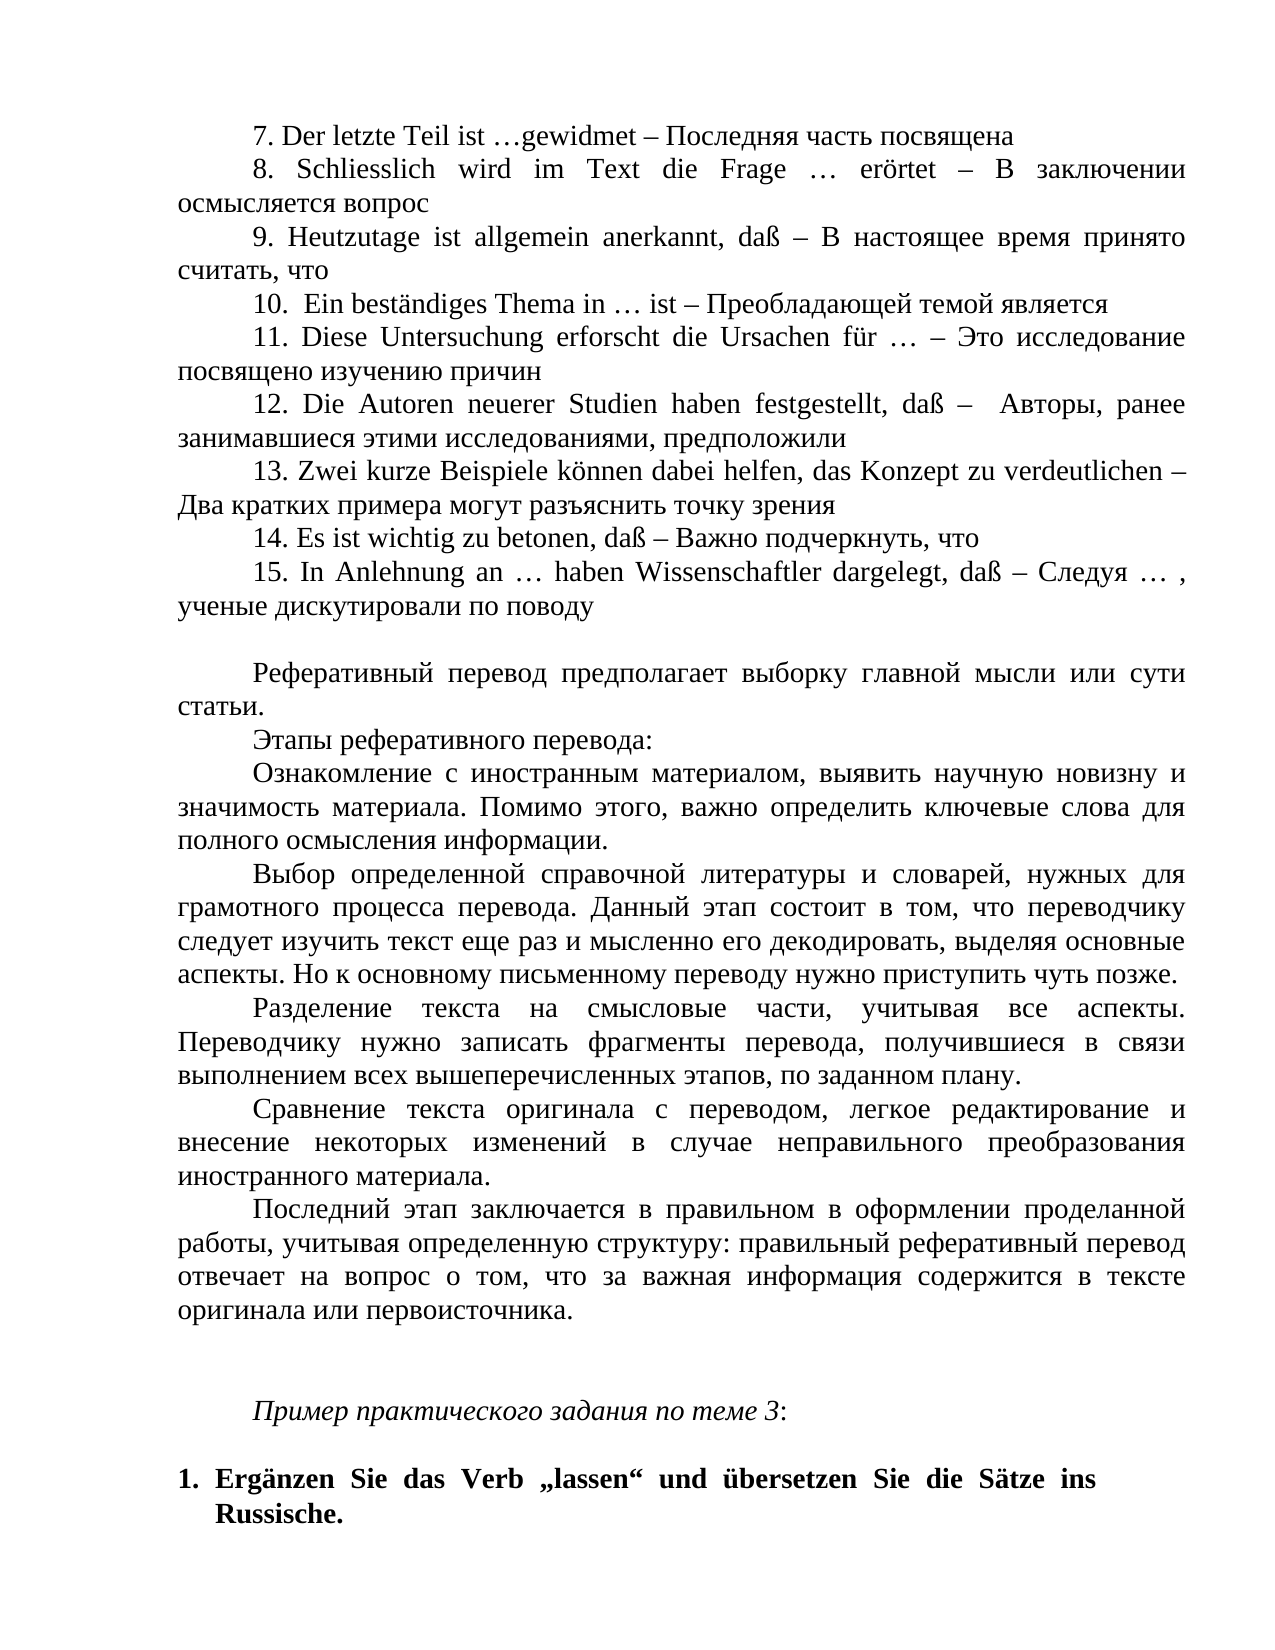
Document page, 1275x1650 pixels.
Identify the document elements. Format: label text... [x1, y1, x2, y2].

text 12. Die Autoren neuerer Studien haben festgestellt, daß – Авторы, ранее занимавшиеся этими исследованиями, предположили [177, 386, 1186, 453]
text 15. In Anlehnung an … haben Wissenschaftler dargelegt, daß – Следуя … , ученые дискутировали по поводу [177, 554, 1186, 621]
text Реферативный перевод предполагает выборку главной мысли или сути статьи. [177, 655, 1186, 722]
text Этапы реферативного перевода: [177, 722, 1186, 755]
text 13. Zwei kurze Beispiele können dabei helfen, das Konzept zu verdeutlichen –Два кратких примера могут разъяснить точку зрения [177, 453, 1186, 521]
text 10. Ein beständiges Thema in … ist – Преобладающей темой является [177, 286, 1186, 319]
text 14. Es ist wichtig zu betonen, daß – Важно подчеркнуть, что [177, 521, 1186, 554]
text Ознакомление с иностранным материалом, выявить научную новизну и значимость материала. Помимо этого, важно определить ключевые слова для полного осмысления информации. [177, 755, 1186, 856]
text 7. Der letzte Teil ist …gewidmet – Последняя часть посвящена [177, 118, 1186, 152]
text Разделение текста на смысловые части, учитывая все аспекты. Переводчику нужно записать фрагменты перевода, получившиеся в связи выполнением всех вышеперечисленных этапов, по заданном плану. [177, 990, 1186, 1091]
text 9. Heutzutage ist allgemein anerkannt, daß – В настоящее время принято считать, что [177, 219, 1186, 286]
text Сравнение текста оригинала с переводом, легкое редактирование и внесение некоторых изменений в случае неправильного преобразования иностранного материала. [177, 1091, 1186, 1191]
text Пример практического задания по теме 3: [177, 1393, 1186, 1426]
text 8. Schliesslich wird im Text die Frage … erörtet – В заключении осмысляется вопрос [177, 152, 1186, 219]
text Последний этап заключается в правильном в оформлении проделанной работы, учитывая определенную структуру: правильный реферативный перевод отвечает на вопрос о том, что за важная информация содержится в тексте оригинала или первоисточника. [177, 1191, 1186, 1326]
list Ergänzen Sie das Verb „lassen“ und übersetzen Sie die Sätze ins Russische. [177, 1460, 1098, 1529]
text 11. Diese Untersuchung erforscht die Ursachen für … – Это исследование посвящено изучению причин [177, 319, 1186, 386]
text Выбор определенной справочной литературы и словарей, нужных для грамотного процесса перевода. Данный этап состоит в том, что переводчику следует изучить текст еще раз и мысленно его декодировать, выделяя основные аспекты. Но к основному письменному переводу нужно приступить чуть позже. [177, 856, 1186, 990]
